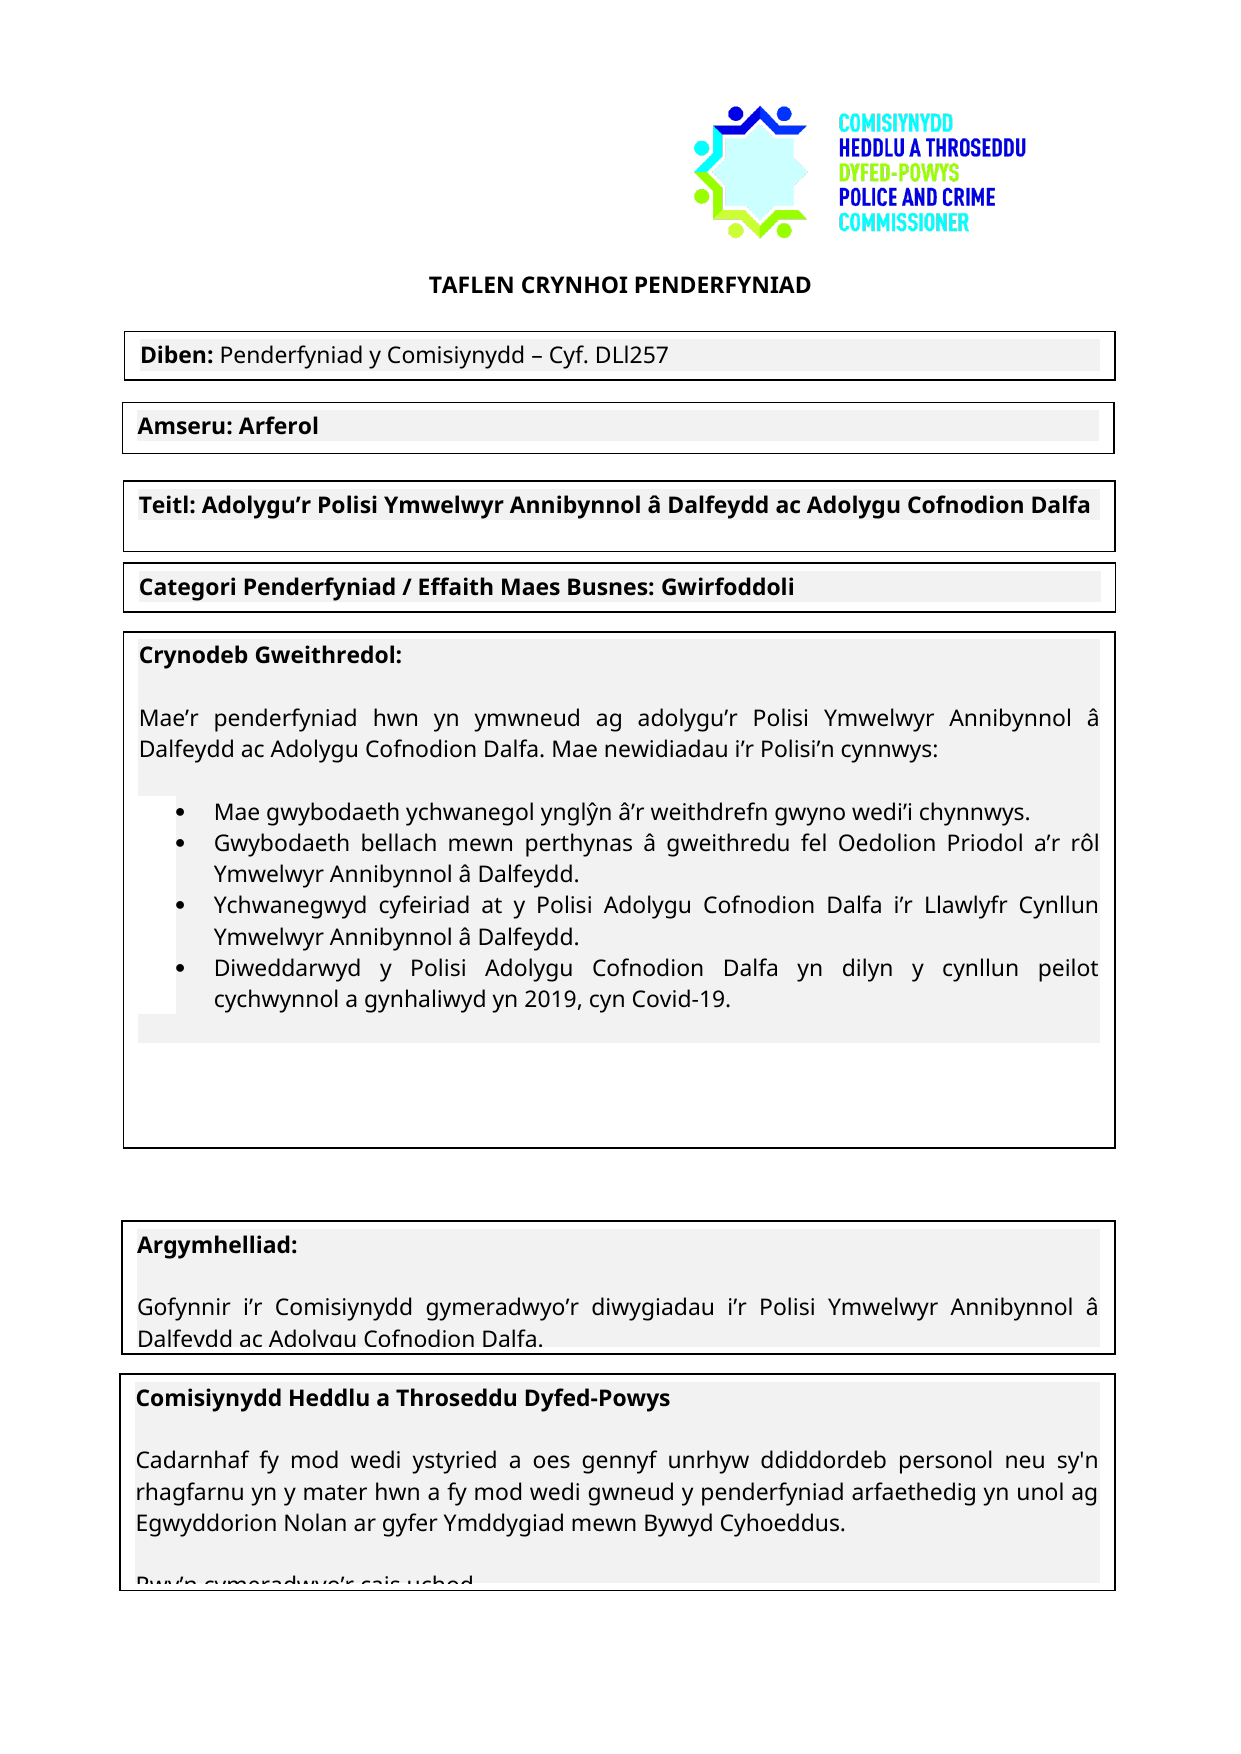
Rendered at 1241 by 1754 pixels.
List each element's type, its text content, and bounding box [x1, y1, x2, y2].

picture [664, 73, 1053, 270]
text TAFLEN CRYNHOI PENDERFYNIAD [187, 269, 1053, 301]
